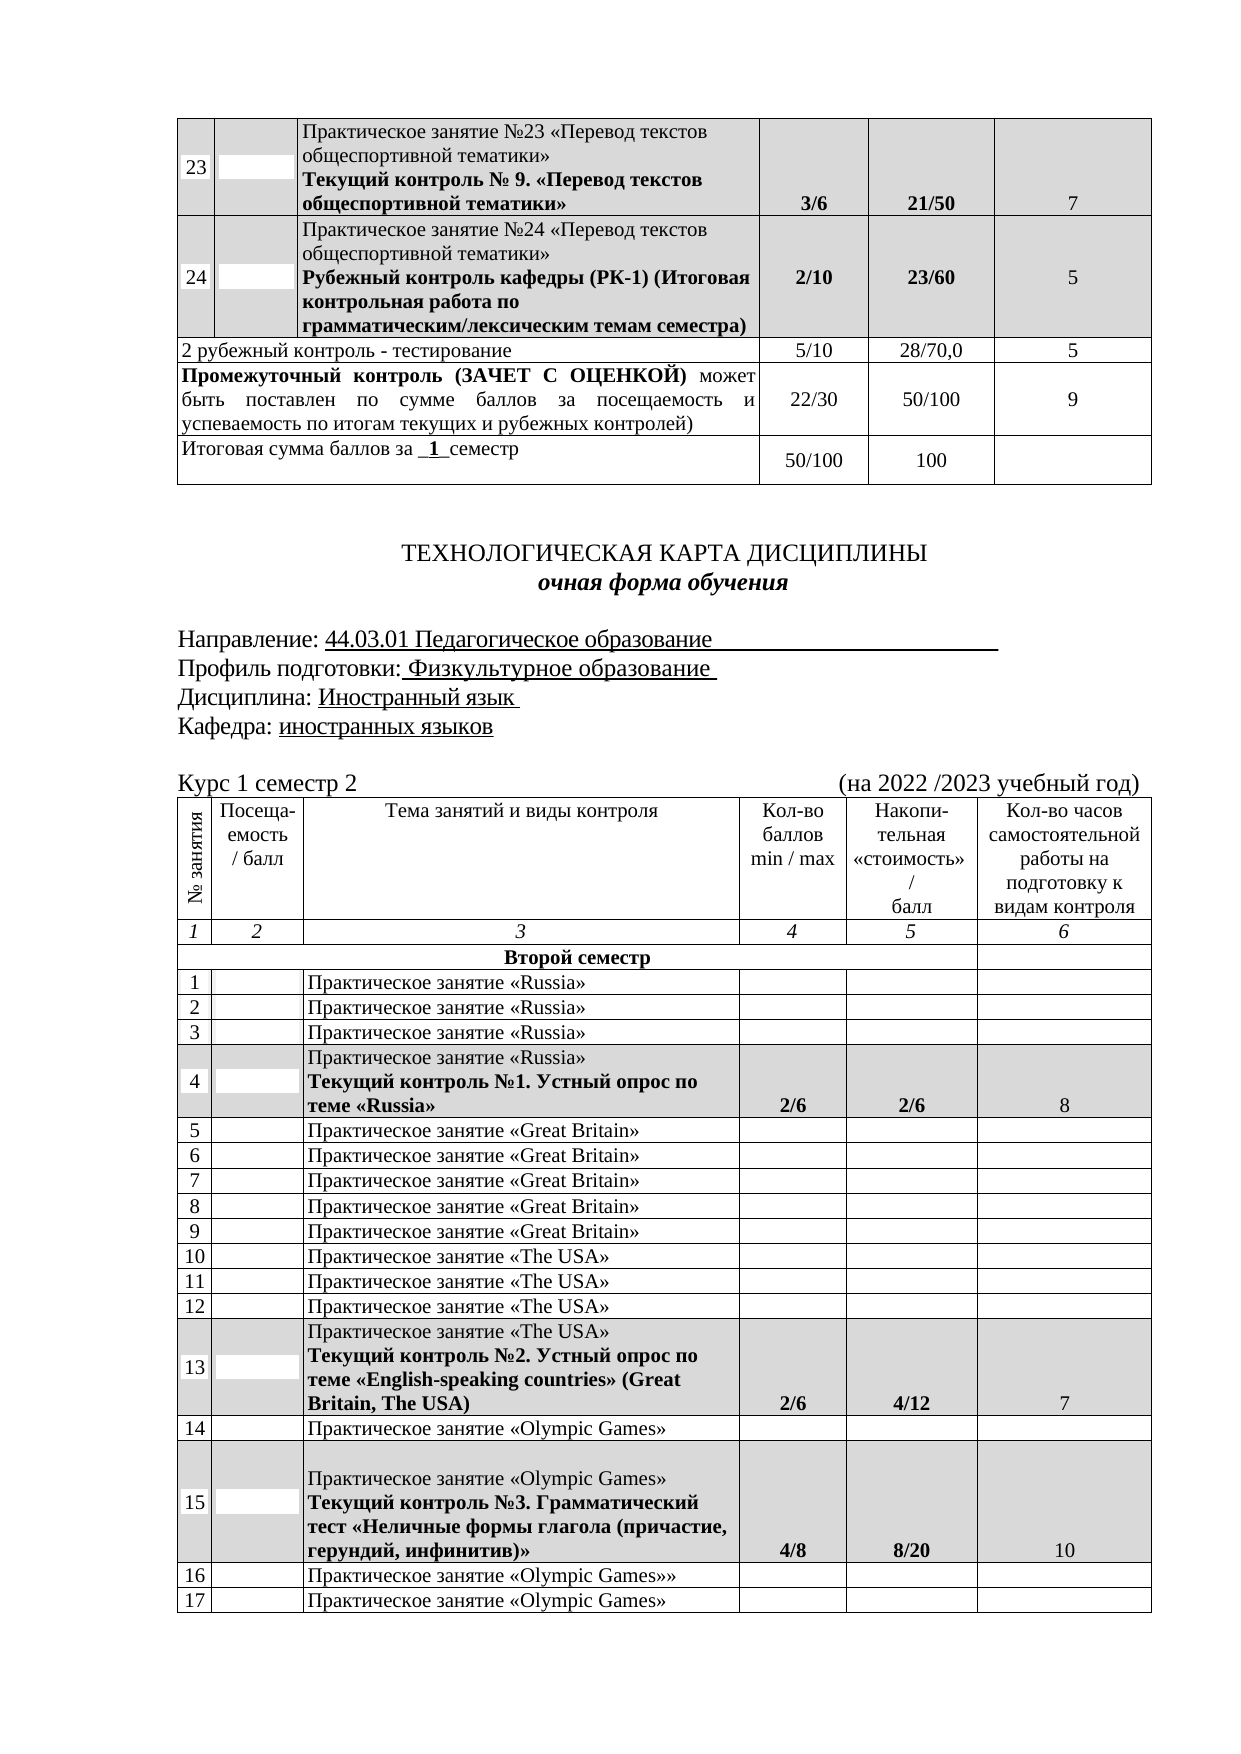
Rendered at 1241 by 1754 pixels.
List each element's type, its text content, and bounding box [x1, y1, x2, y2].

table_cell 100 [869, 436, 994, 484]
table_cell Практическое занятие «The USA» [304, 1269, 739, 1293]
table_cell 23/60 [869, 216, 994, 337]
table_cell Практическое занятие «Russia» [304, 1020, 739, 1044]
table_cell [212, 1294, 216, 1318]
table_header Посеща-емость / балл [212, 798, 303, 918]
table_cell [212, 1244, 216, 1268]
table_header Кол-во часов самостоятельной работы на подготовку к видам контроля [978, 798, 1151, 918]
table_cell 24 [178, 216, 214, 337]
table_cell Практическое занятие №23 «Перевод текстов общеспортивной тематики» Текущий контроль № 9. «Перевод текстов общеспортивной тематики» [298, 119, 759, 215]
table_header № занятия [178, 798, 211, 918]
table_cell [847, 995, 977, 1019]
table_cell 2/6 [740, 1045, 846, 1117]
table_cell [978, 1244, 1151, 1268]
table_cell 4/8 [740, 1441, 846, 1562]
table_cell 3/6 [760, 119, 868, 215]
table_cell [740, 1169, 846, 1192]
table_cell [299, 1219, 303, 1243]
table_cell [212, 1416, 216, 1440]
table_cell [215, 119, 297, 215]
text очная форма обучения [177, 567, 1152, 596]
table_cell [847, 1169, 977, 1192]
table_header Тема занятий и виды контроля [304, 798, 739, 918]
table_cell [299, 1244, 303, 1268]
table_cell [978, 1020, 1151, 1044]
table_cell [978, 970, 1151, 994]
table_cell [978, 1219, 1151, 1243]
table_cell [847, 1143, 977, 1167]
table_cell [212, 1588, 216, 1612]
table_cell Практическое занятие «Olympic Games» Текущий контроль №3. Грамматический тест «Неличные формы глагола (причастие, герундий, инфинитив)» [304, 1441, 739, 1562]
table_cell [847, 970, 977, 994]
table_cell [740, 1294, 846, 1318]
table_cell [847, 1294, 977, 1318]
table_cell [978, 1143, 1151, 1167]
table_cell [978, 1416, 1151, 1440]
text Дисциплина: Иностранный язык [177, 682, 1152, 711]
table_cell Практическое занятие «Olympic Games»» [304, 1563, 739, 1587]
table_cell [995, 436, 1151, 484]
table_cell [212, 1045, 303, 1117]
table_cell [978, 1118, 1151, 1142]
table_cell 4 [178, 1045, 211, 1117]
table_cell 10 [978, 1441, 1151, 1562]
table_cell 2/10 [760, 216, 868, 337]
table_cell [299, 1269, 303, 1293]
table_cell [740, 1118, 846, 1142]
table_cell [299, 1118, 303, 1142]
table_cell [212, 1118, 216, 1142]
table_cell Практическое занятие «Olympic Games» [304, 1416, 739, 1440]
table_cell [212, 1219, 216, 1243]
table_cell Итоговая сумма баллов за _1_семестр [178, 436, 759, 484]
table_cell [212, 1194, 216, 1218]
table_cell [847, 1020, 977, 1044]
table_cell [740, 1416, 846, 1440]
table_cell [212, 1269, 216, 1293]
table_cell 8 [978, 1045, 1151, 1117]
table_cell [212, 995, 216, 1019]
table_cell Практическое занятие «Russia» Текущий контроль №1. Устный опрос по теме «Russia» [304, 1045, 739, 1117]
table_cell [740, 1020, 846, 1044]
table_header Кол-во баллов min / max [740, 798, 846, 918]
table_cell [847, 1219, 977, 1243]
table_cell Практическое занятие «Great Britain» [304, 1118, 739, 1142]
table_cell [740, 1269, 846, 1293]
table_cell Практическое занятие «Russia» [304, 970, 739, 994]
table_cell 7 [995, 119, 1151, 215]
table_cell [978, 1269, 1151, 1293]
text Курс 1 семестр 2 (на 2022 /2023 учебный год) [177, 768, 1152, 797]
table_cell 50/100 [869, 363, 994, 435]
table_cell [740, 1143, 846, 1167]
table_cell 22/30 [760, 363, 868, 435]
table_cell 1 [178, 920, 211, 943]
table_cell Практическое занятие «Russia» [304, 995, 739, 1019]
table_cell [847, 1588, 977, 1612]
table_cell 8/20 [847, 1441, 977, 1562]
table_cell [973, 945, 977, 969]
table_cell [1147, 945, 1151, 969]
table_cell 2 [212, 920, 303, 943]
table_cell [299, 1143, 303, 1167]
table_cell Практическое занятие «Great Britain» [304, 1143, 739, 1167]
table_cell [212, 1020, 216, 1044]
table_cell [740, 1194, 846, 1218]
table_cell [847, 1269, 977, 1293]
table_cell [978, 1588, 1151, 1612]
table_cell Практическое занятие №24 «Перевод текстов общеспортивной тематики» Рубежный контроль кафедры (РК-1) (Итоговая контрольная работа по грамматическим/лексическим темам семестра) [298, 216, 759, 337]
table_cell [978, 995, 1151, 1019]
table_cell 9 [995, 363, 1151, 435]
table_cell [847, 1416, 977, 1440]
table_cell [847, 1118, 977, 1142]
table_cell [299, 1588, 303, 1612]
table_cell Практическое занятие «The USA» Текущий контроль №2. Устный опрос по теме «English-speaking countries» (Great Britain, The USA) [304, 1319, 739, 1415]
table_cell 4/12 [847, 1319, 977, 1415]
table_cell [212, 1143, 216, 1167]
table_cell 3 [304, 920, 739, 943]
table_cell 2/6 [847, 1045, 977, 1117]
table_cell [299, 1416, 303, 1440]
table_cell Практическое занятие «The USA» [304, 1294, 739, 1318]
table_cell [299, 1169, 303, 1192]
table_cell Практическое занятие «Great Britain» [304, 1194, 739, 1218]
table_cell 6 [978, 920, 1151, 943]
table_cell [740, 1563, 846, 1587]
table_cell [299, 1020, 303, 1044]
table_cell 21/50 [869, 119, 994, 215]
table_cell Практическое занятие «Great Britain» [304, 1169, 739, 1192]
table_cell [299, 970, 303, 994]
table_cell Практическое занятие «Olympic Games» [304, 1588, 739, 1612]
table_cell [978, 1194, 1151, 1218]
table_cell 5 [847, 920, 977, 943]
table_cell [212, 1169, 216, 1192]
table_cell [978, 1563, 1151, 1587]
table_cell 7 [978, 1319, 1151, 1415]
table_cell 13 [178, 1319, 211, 1415]
text Кафедра: иностранных языков [177, 711, 1152, 739]
table_cell [978, 1294, 1151, 1318]
table_cell 5/10 [760, 338, 868, 362]
table_cell [978, 1169, 1151, 1192]
table_cell 28/70,0 [869, 338, 994, 362]
table_cell [299, 1294, 303, 1318]
table_cell 5 [995, 338, 1151, 362]
table_cell [740, 1219, 846, 1243]
table_cell 5 [995, 216, 1151, 337]
table_header Накопи-тельная «стоимость» / балл [847, 798, 977, 918]
table_cell Промежуточный контроль (ЗАЧЕТ С ОЦЕНКОЙ) может быть поставлен по сумме баллов за посещаемость и успеваемость по итогам текущих и рубежных контролей) [178, 363, 759, 435]
table_cell [740, 1244, 846, 1268]
text Направление: 44.03.01 Педагогическое образование [177, 624, 1152, 653]
table_cell [215, 216, 297, 337]
table_cell Практическое занятие «Great Britain» [304, 1219, 739, 1243]
table_cell [212, 970, 216, 994]
text ТЕХНОЛОГИЧЕСКАЯ КАРТА ДИСЦИПЛИНЫ [177, 538, 1152, 567]
table_cell 4 [740, 920, 846, 943]
table_cell [212, 1441, 303, 1562]
table_cell [212, 1563, 216, 1587]
table_cell [847, 1563, 977, 1587]
table_cell [740, 970, 846, 994]
table_cell 23 [178, 119, 214, 215]
table_cell 2/6 [740, 1319, 846, 1415]
table_cell [299, 995, 303, 1019]
table_cell [847, 1194, 977, 1218]
table_cell 15 [178, 1441, 211, 1562]
table_cell 2 рубежный контроль - тестирование [178, 338, 759, 362]
table_cell 50/100 [760, 436, 868, 484]
text Профиль подготовки: Физкультурное образование [177, 653, 1152, 682]
table_cell Практическое занятие «The USA» [304, 1244, 739, 1268]
table_cell [740, 995, 846, 1019]
table_cell [299, 1194, 303, 1218]
table_cell [212, 1319, 303, 1415]
table_cell [847, 1244, 977, 1268]
table_cell [740, 1588, 846, 1612]
table_cell [299, 1563, 303, 1587]
